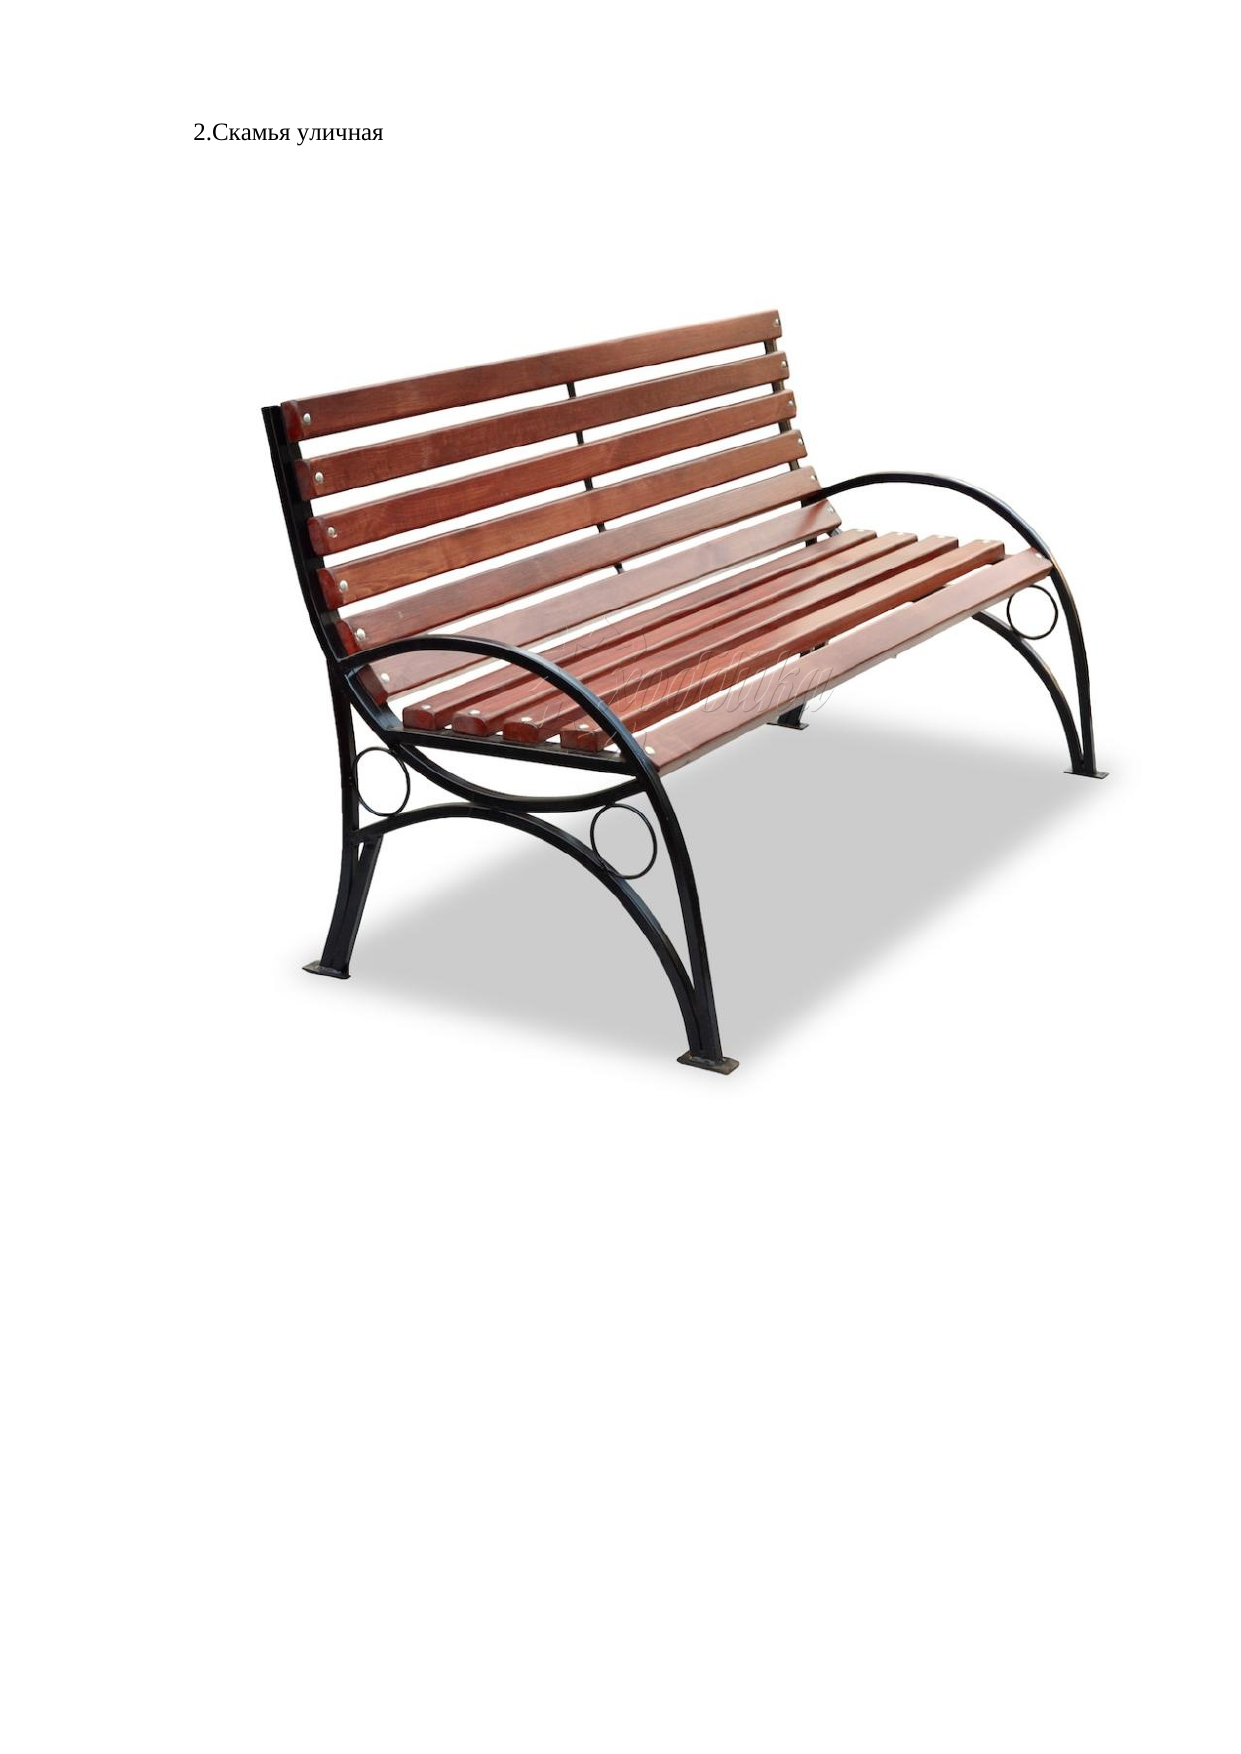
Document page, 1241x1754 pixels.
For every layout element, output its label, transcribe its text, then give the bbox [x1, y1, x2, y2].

picture [193, 203, 1168, 1179]
list 2.Скамья уличная [193, 117, 1152, 146]
